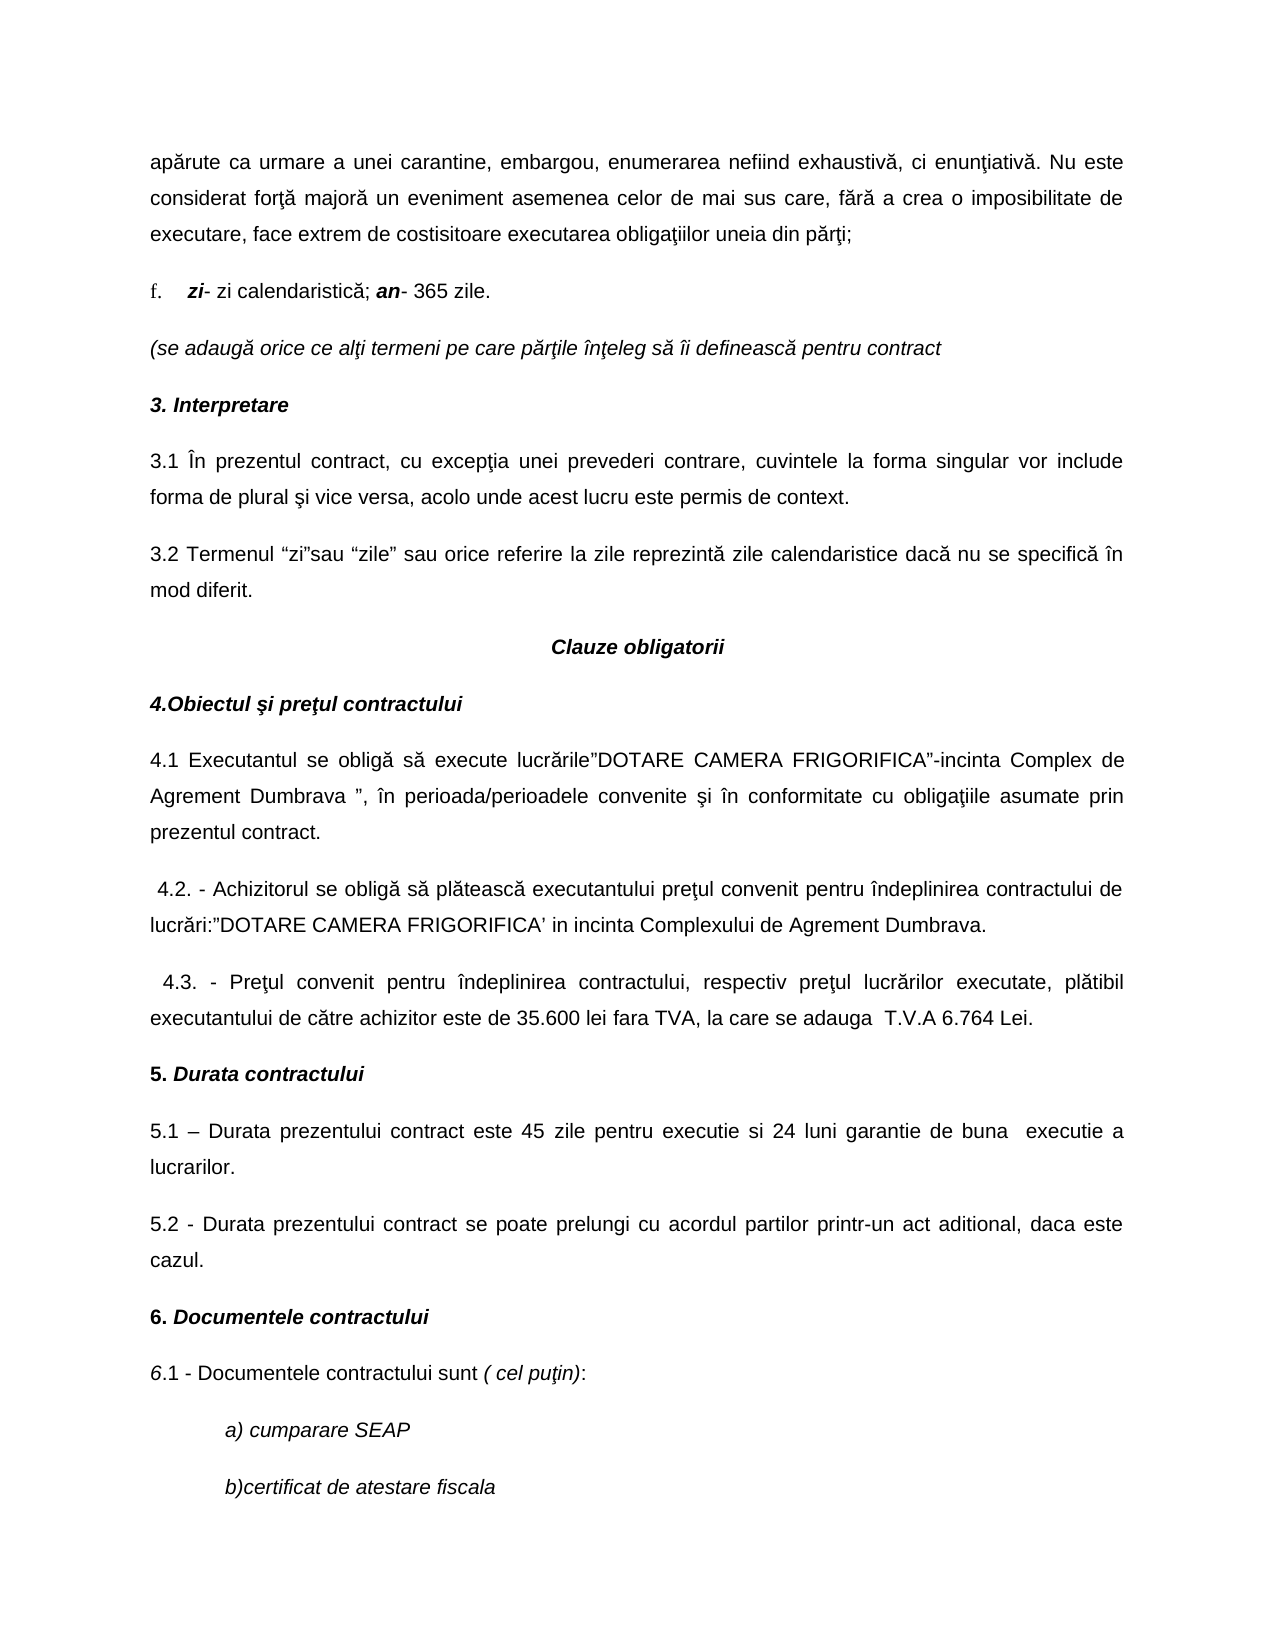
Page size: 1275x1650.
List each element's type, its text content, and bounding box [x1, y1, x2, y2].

text 4.2. - Achizitorul se obligă să plătească executantului preţul convenit pentru îndeplinirea contractului de lucrări:”DOTARE CAMERA FRIGORIFICA’ in incinta Complexului de Agrement Dumbrava. [150, 877, 1125, 937]
text 3. Interpretare [150, 392, 1125, 416]
text 5. Durata contractului [150, 1062, 1125, 1086]
text b)certificat de atestare fiscala [150, 1475, 1125, 1499]
text (se adaugă orice ce alţi termeni pe care părţile înţeleg să îi definească pentru contract [150, 336, 1125, 360]
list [150, 150, 1125, 246]
text 6.1 - Documentele contractului sunt ( cel puţin): [150, 1361, 1125, 1385]
text 3.2 Termenul “zi”sau “zile” sau orice referire la zile reprezintă zile calendaristice dacă nu se specifică în mod diferit. [150, 542, 1125, 602]
text Clauze obligatorii [150, 635, 1125, 659]
text 3.1 În prezentul contract, cu excepţia unei prevederi contrare, cuvintele la forma singular vor include forma de plural şi vice versa, acolo unde acest lucru este permis de context. [150, 449, 1125, 509]
text a) cumparare SEAP [150, 1418, 1125, 1442]
text 4.Obiectul şi preţul contractului [150, 691, 1125, 715]
list zi- zi calendaristică; an- 365 zile. [150, 279, 1125, 303]
text 5.2 - Durata prezentului contract se poate prelungi cu acordul partilor printr-un act aditional, daca este cazul. [150, 1212, 1125, 1272]
text 4.1 Executantul se obligă să execute lucrările”DOTARE CAMERA FRIGORIFICA”-incinta Complex de Agrement Dumbrava ”, în perioada/perioadele convenite şi în conformitate cu obligaţiile asumate prin prezentul contract. [150, 748, 1125, 844]
text 6. Documentele contractului [150, 1304, 1125, 1328]
text 4.3. - Preţul convenit pentru îndeplinirea contractului, respectiv preţul lucrărilor executate, plătibil executantului de către achizitor este de 35.600 lei fara TVA, la care se adauga T.V.A 6.764 Lei. [150, 969, 1125, 1029]
text 5.1 – Durata prezentului contract este 45 zile pentru executie si 24 luni garantie de buna executie a lucrarilor. [150, 1119, 1125, 1179]
